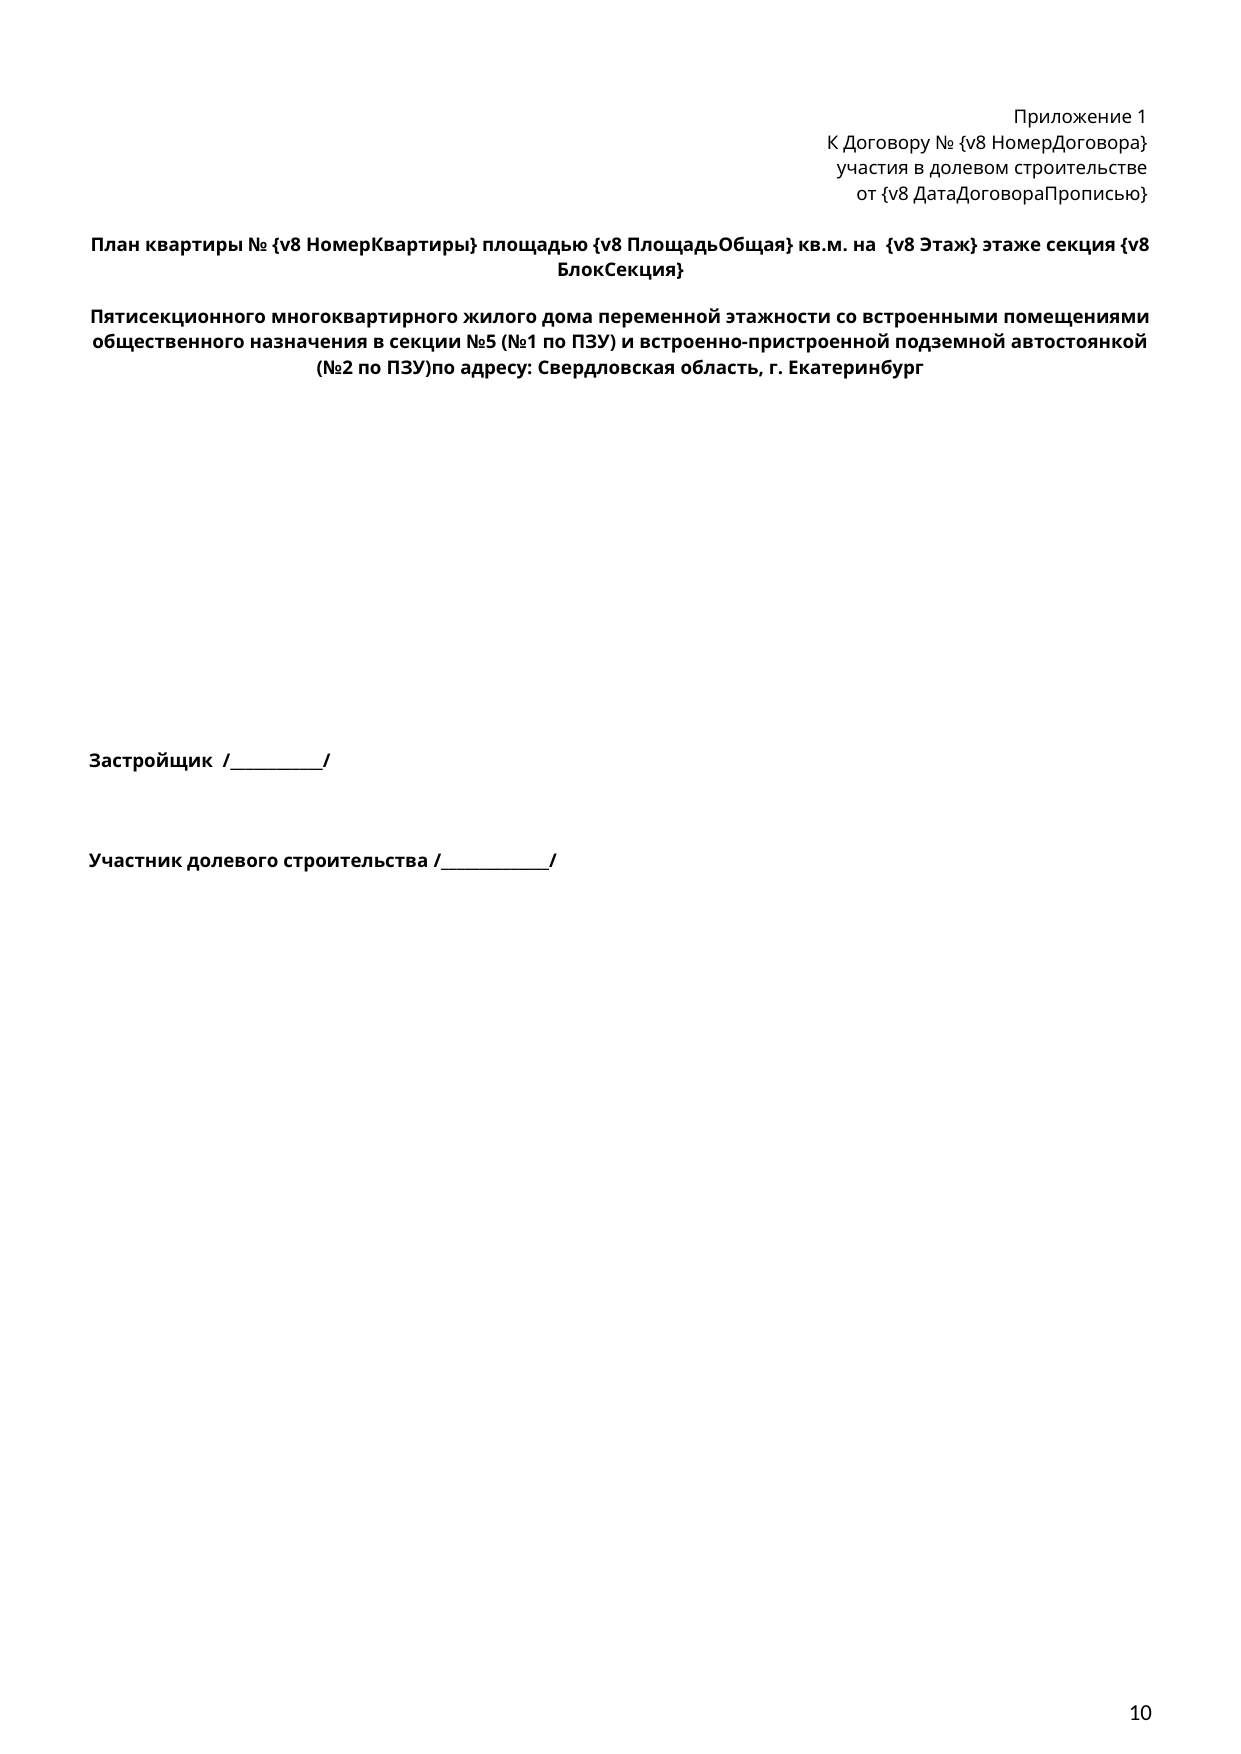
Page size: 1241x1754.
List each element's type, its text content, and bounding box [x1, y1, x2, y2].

text План квартиры № {v8 НомерКвартиры} площадью {v8 ПлощадьОбщая} кв.м. на {v8 Этаж} этаже секция {v8 БлокСекция} [89, 231, 1152, 282]
text от {v8 ДатаДоговораПрописью} [59, 180, 1147, 206]
text участия в долевом строительстве [59, 154, 1147, 180]
text К Договору № {v8 НомерДоговора} [59, 129, 1147, 154]
text Участник долевого строительства /______________/ [89, 848, 1152, 873]
text Приложение 1 [59, 103, 1147, 129]
text Пятисекционного многоквартирного жилого дома переменной этажности со встроенными помещениями общественного назначения в секции №5 (№1 по ПЗУ) и встроенно-пристроенной подземной автостоянкой (№2 по ПЗУ)по адресу: Свердловская область, г. Екатеринбург [89, 303, 1152, 379]
text Застройщик /____________/ [89, 747, 1152, 773]
